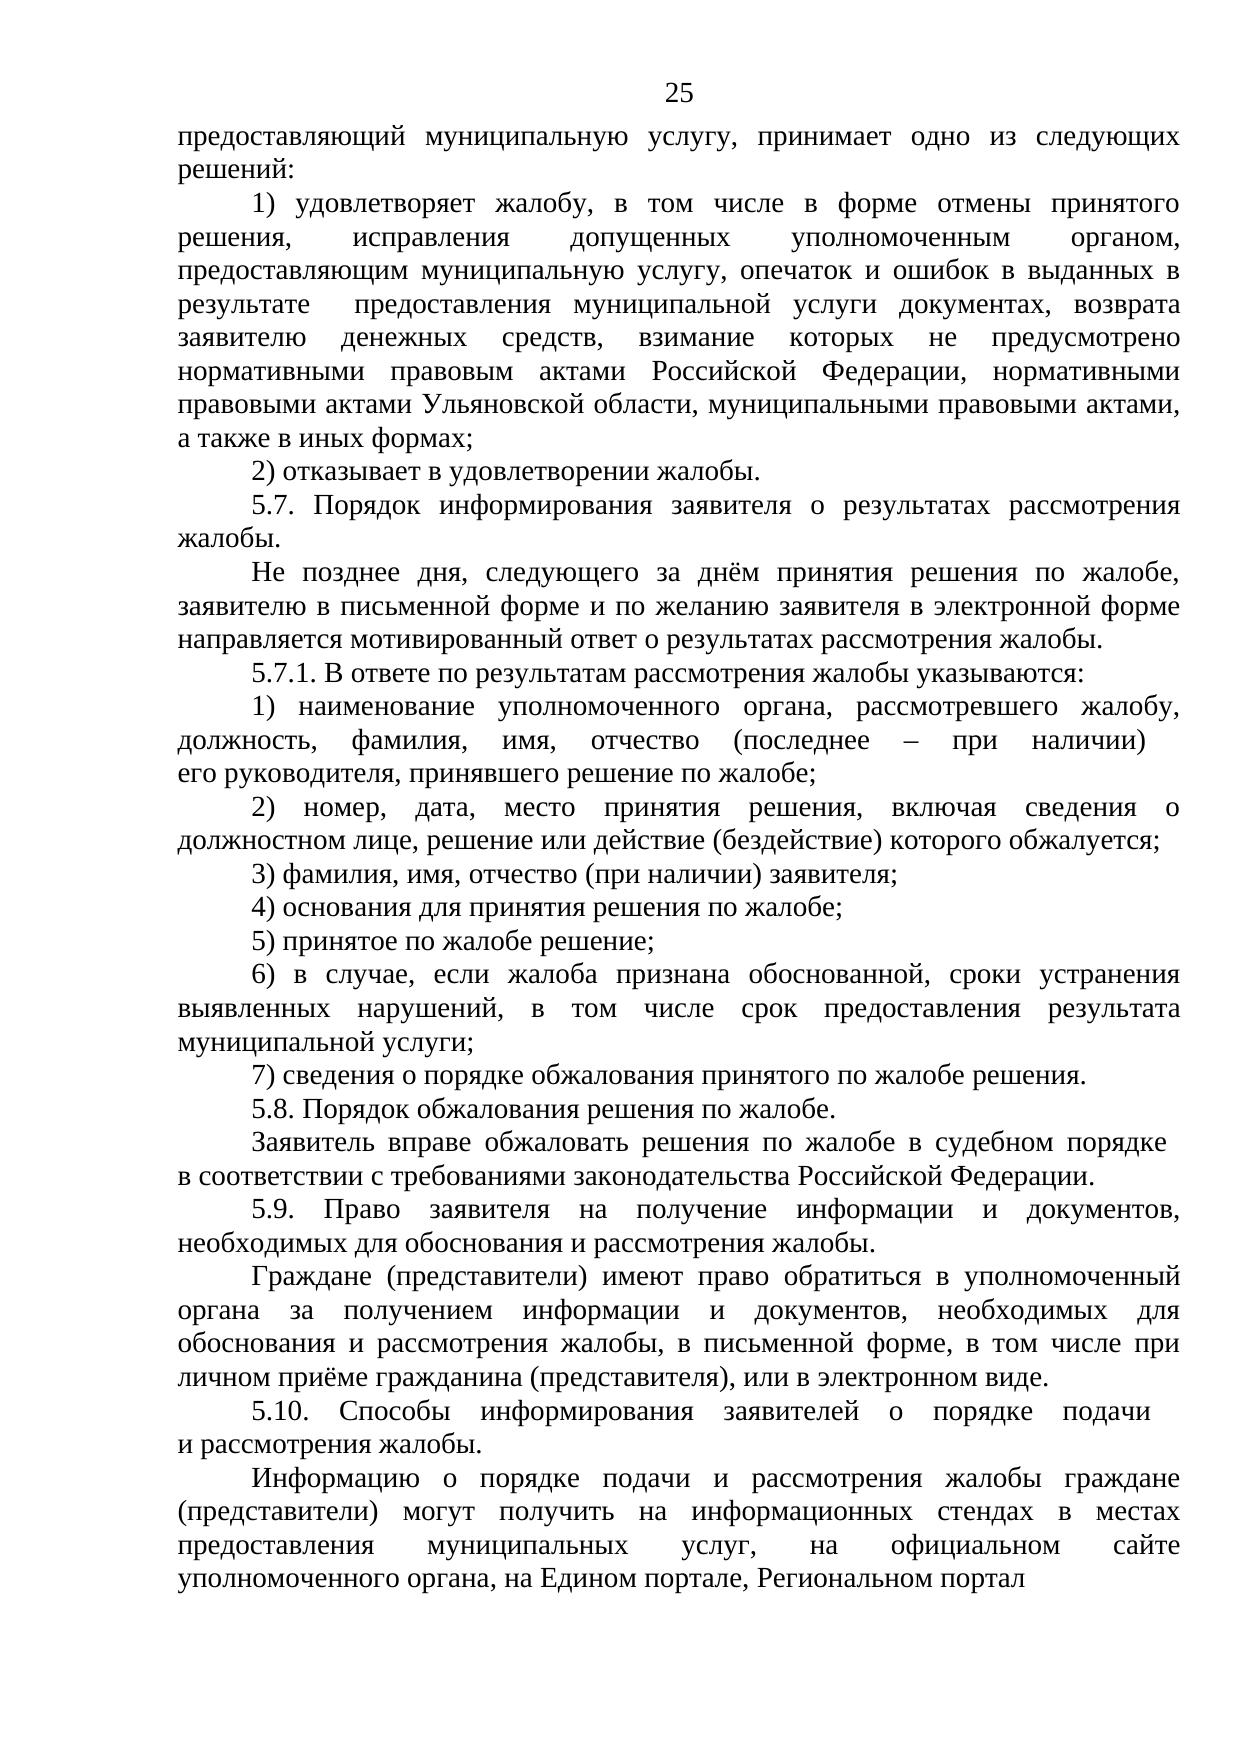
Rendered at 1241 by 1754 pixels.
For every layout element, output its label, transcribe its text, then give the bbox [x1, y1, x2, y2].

text 5.9. Право заявителя на получение информации и документов, необходимых для обоснования и рассмотрения жалобы. [177, 1191, 1181, 1258]
text 5.8. Порядок обжалования решения по жалобе. [177, 1091, 1181, 1124]
text 5.7. Порядок информирования заявителя о результатах рассмотрения жалобы. [177, 487, 1181, 554]
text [177, 118, 1181, 185]
text 6) в случае, если жалоба признана обоснованной, сроки устранения выявленных нарушений, в том числе срок предоставления результата муниципальной услуги; [177, 957, 1181, 1057]
text Граждане (представители) имеют право обратиться в уполномоченный органа за получением информации и документов, необходимых для обоснования и рассмотрения жалобы, в письменной форме, в том числе при личном приёме гражданина (представителя), или в электронном виде. [177, 1258, 1181, 1393]
text 2) отказывает в удовлетворении жалобы. [177, 453, 1181, 487]
text 3) фамилия, имя, отчество (при наличии) заявителя; [177, 856, 1181, 889]
text 7) сведения о порядке обжалования принятого по жалобе решения. [177, 1057, 1181, 1091]
text 2) номер, дата, место принятия решения, включая сведения о должностном лице, решение или действие (бездействие) которого обжалуется; [177, 789, 1181, 856]
text 5) принятое по жалобе решение; [177, 923, 1181, 957]
text 1) удовлетворяет жалобу, в том числе в форме отмены принятого решения, исправления допущенных уполномоченным органом, предоставляющим муниципальную услугу, опечаток и ошибок в выданных в результате предоставления муниципальной услуги документах, возврата заявителю денежных средств, взимание которых не предусмотрено нормативными правовым актами Российской Федерации, нормативными правовыми актами Ульяновской области, муниципальными правовыми актами, а также в иных формах; [177, 185, 1181, 453]
text 5.10. Способы информирования заявителей о порядке подачи и рассмотрения жалобы. [177, 1393, 1181, 1460]
text 4) основания для принятия решения по жалобе; [177, 889, 1181, 923]
text 1) наименование уполномоченного органа, рассмотревшего жалобу, должность, фамилия, имя, отчество (последнее – при наличии) его руководителя, принявшего решение по жалобе; [177, 688, 1181, 789]
text Не позднее дня, следующего за днём принятия решения по жалобе, заявителю в письменной форме и по желанию заявителя в электронной форме направляется мотивированный ответ о результатах рассмотрения жалобы. [177, 554, 1181, 655]
text Заявитель вправе обжаловать решения по жалобе в судебном порядке в соответствии с требованиями законодательства Российской Федерации. [177, 1124, 1181, 1191]
text 5.7.1. В ответе по результатам рассмотрения жалобы указываются: [177, 655, 1181, 688]
text Информацию о порядке подачи и рассмотрения жалобы граждане (представители) могут получить на информационных стендах в местах предоставления муниципальных услуг, на официальном сайте уполномоченного органа, на Едином портале, Региональном портал [177, 1460, 1181, 1594]
